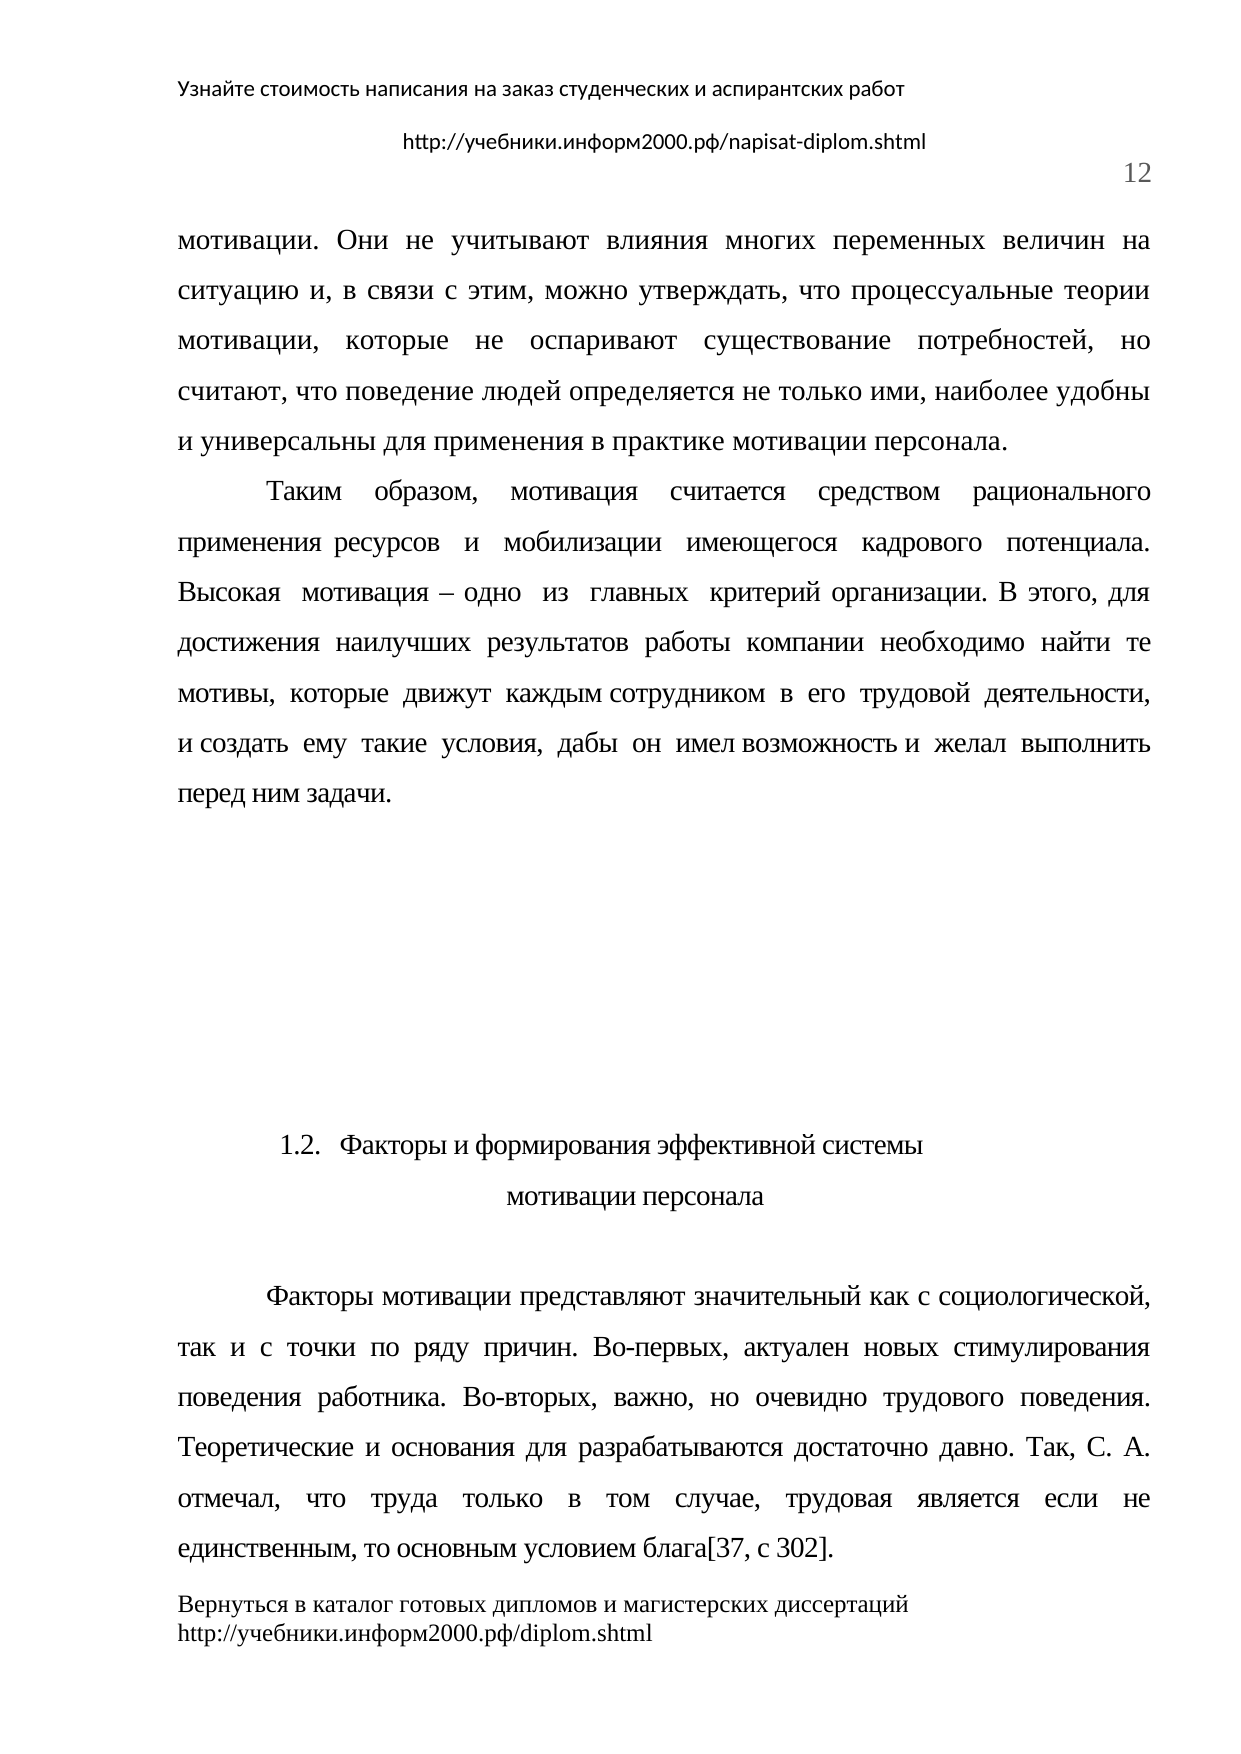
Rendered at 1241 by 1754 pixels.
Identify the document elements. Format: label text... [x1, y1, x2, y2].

text мотивации персонала [177, 1178, 1152, 1211]
text Факторы мотивации представляют значительный как с социологической, так и с точки по ряду причин. Во-первых, актуален новых стимулирования поведения работника. Во-вторых, важно, но очевидно трудового поведения. Теоретические и основания для разрабатываются достаточно давно. Так, С. А. отмечал, что труда только в том случае, трудовая является если не единственным, то основным условием блага[37, с 302]. [177, 1278, 1152, 1563]
text 1.2. Факторы и формирования эффективной системы [177, 1127, 1152, 1161]
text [177, 222, 1152, 457]
text Таким образом, мотивация считается средством рационального применения ресурсов и мобилизации имеющегося кадрового потенциала. Высокая мотивация – одно из главных критерий организации. В этого, для достижения наилучших результатов работы компании необходимо найти те мотивы, которые движут каждым сотрудником в его трудовой деятельности, и создать ему такие условия, дабы он имел возможность и желал выполнить перед ним задачи. [177, 473, 1152, 809]
